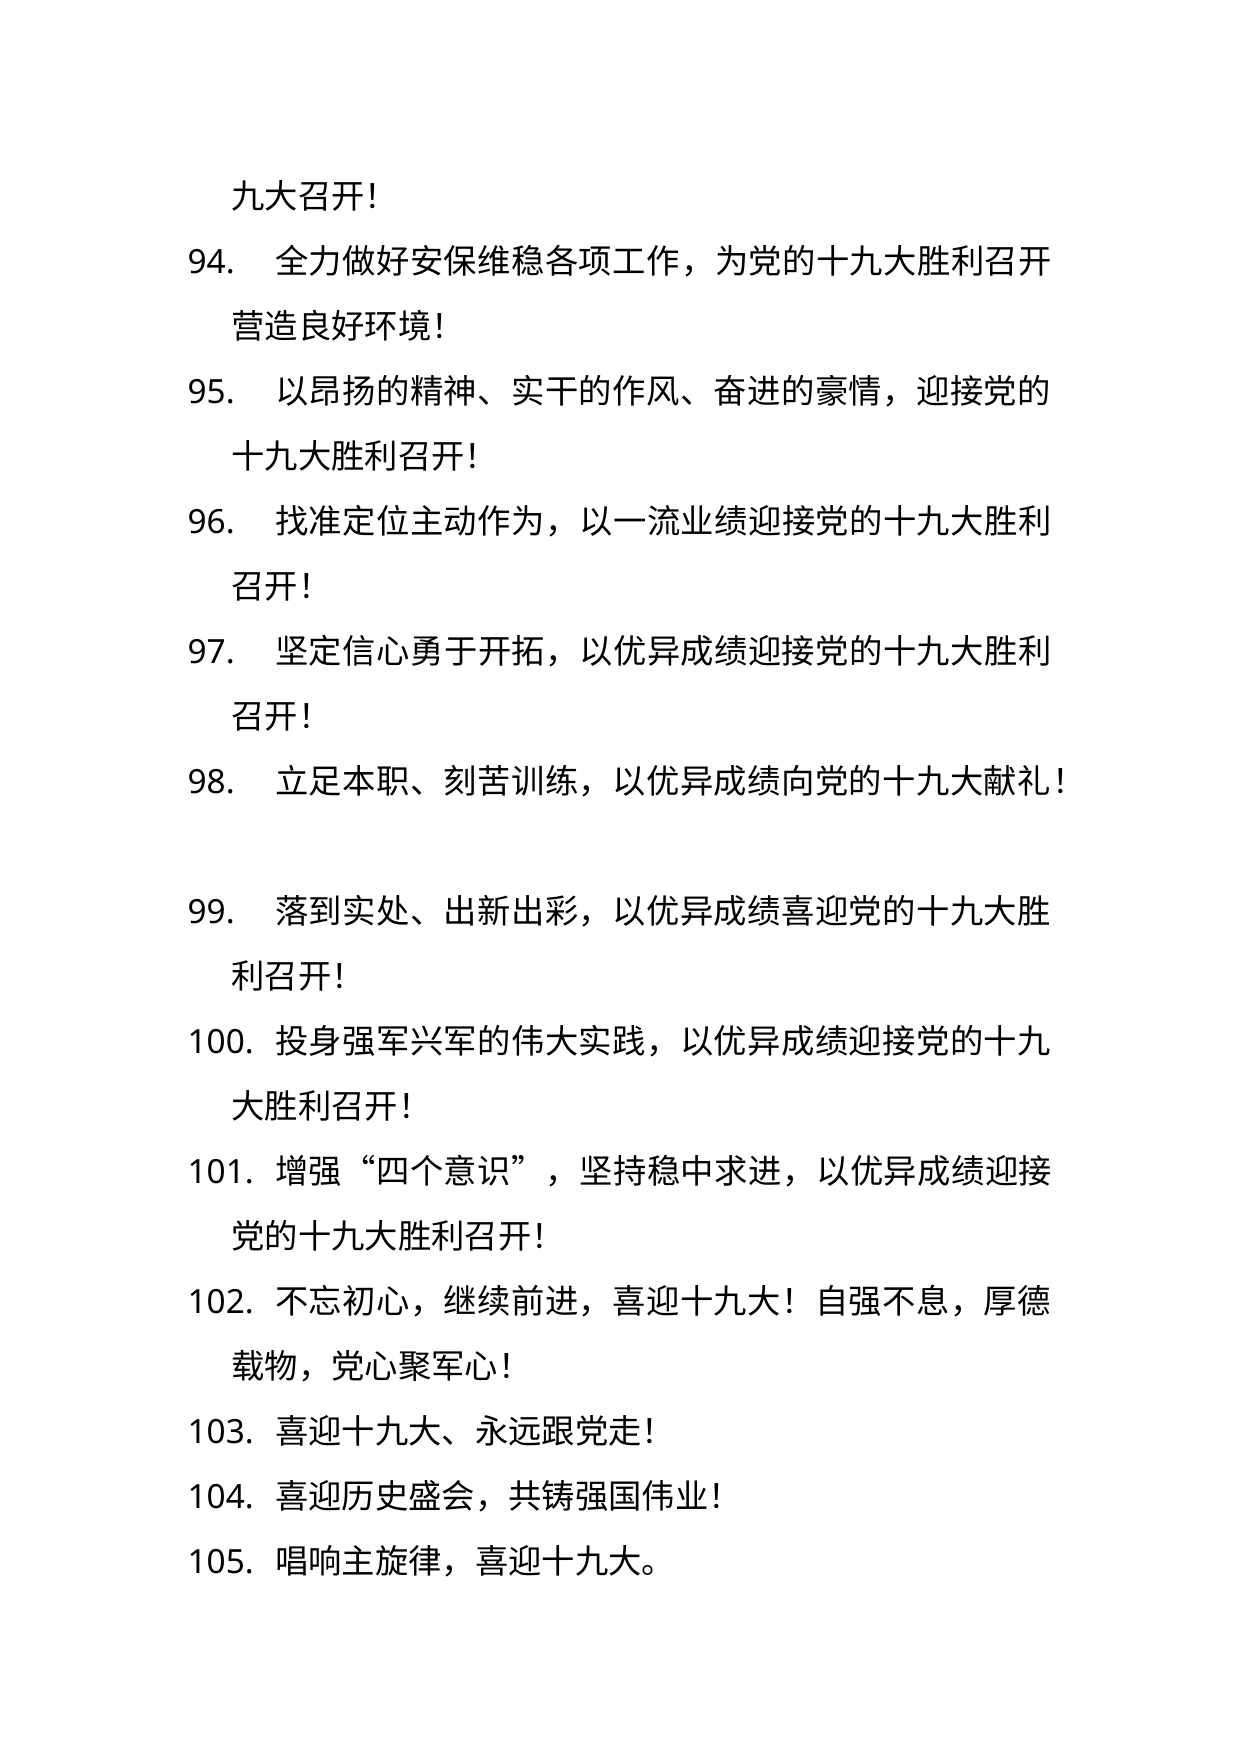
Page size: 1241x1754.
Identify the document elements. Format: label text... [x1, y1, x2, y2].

list 以昂扬的精神、实干的作风、奋进的豪情，迎接党的十九大胜利召开！ [187, 357, 1053, 487]
list 不忘初心，继续前进，喜迎十九大！自强不息，厚德载物，党心聚军心！ [187, 1267, 1053, 1397]
list 找准定位主动作为，以一流业绩迎接党的十九大胜利召开！ [187, 487, 1053, 617]
list 坚定信心勇于开拓，以优异成绩迎接党的十九大胜利召开！ [187, 617, 1053, 747]
list 投身强军兴军的伟大实践，以优异成绩迎接党的十九大胜利召开！ [187, 1007, 1053, 1137]
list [187, 162, 1053, 227]
list 喜迎十九大、永远跟党走！ [187, 1397, 1053, 1462]
list 全力做好安保维稳各项工作，为党的十九大胜利召开营造良好环境！ [187, 227, 1053, 357]
list 增强“四个意识”，坚持稳中求进，以优异成绩迎接党的十九大胜利召开！ [187, 1137, 1053, 1267]
list 立足本职、刻苦训练，以优异成绩向党的十九大献礼！ [187, 747, 1053, 877]
list 落到实处、出新出彩，以优异成绩喜迎党的十九大胜利召开！ [187, 877, 1053, 1007]
list 喜迎历史盛会，共铸强国伟业！ [187, 1462, 1053, 1527]
list 唱响主旋律，喜迎十九大。 [187, 1527, 1053, 1592]
